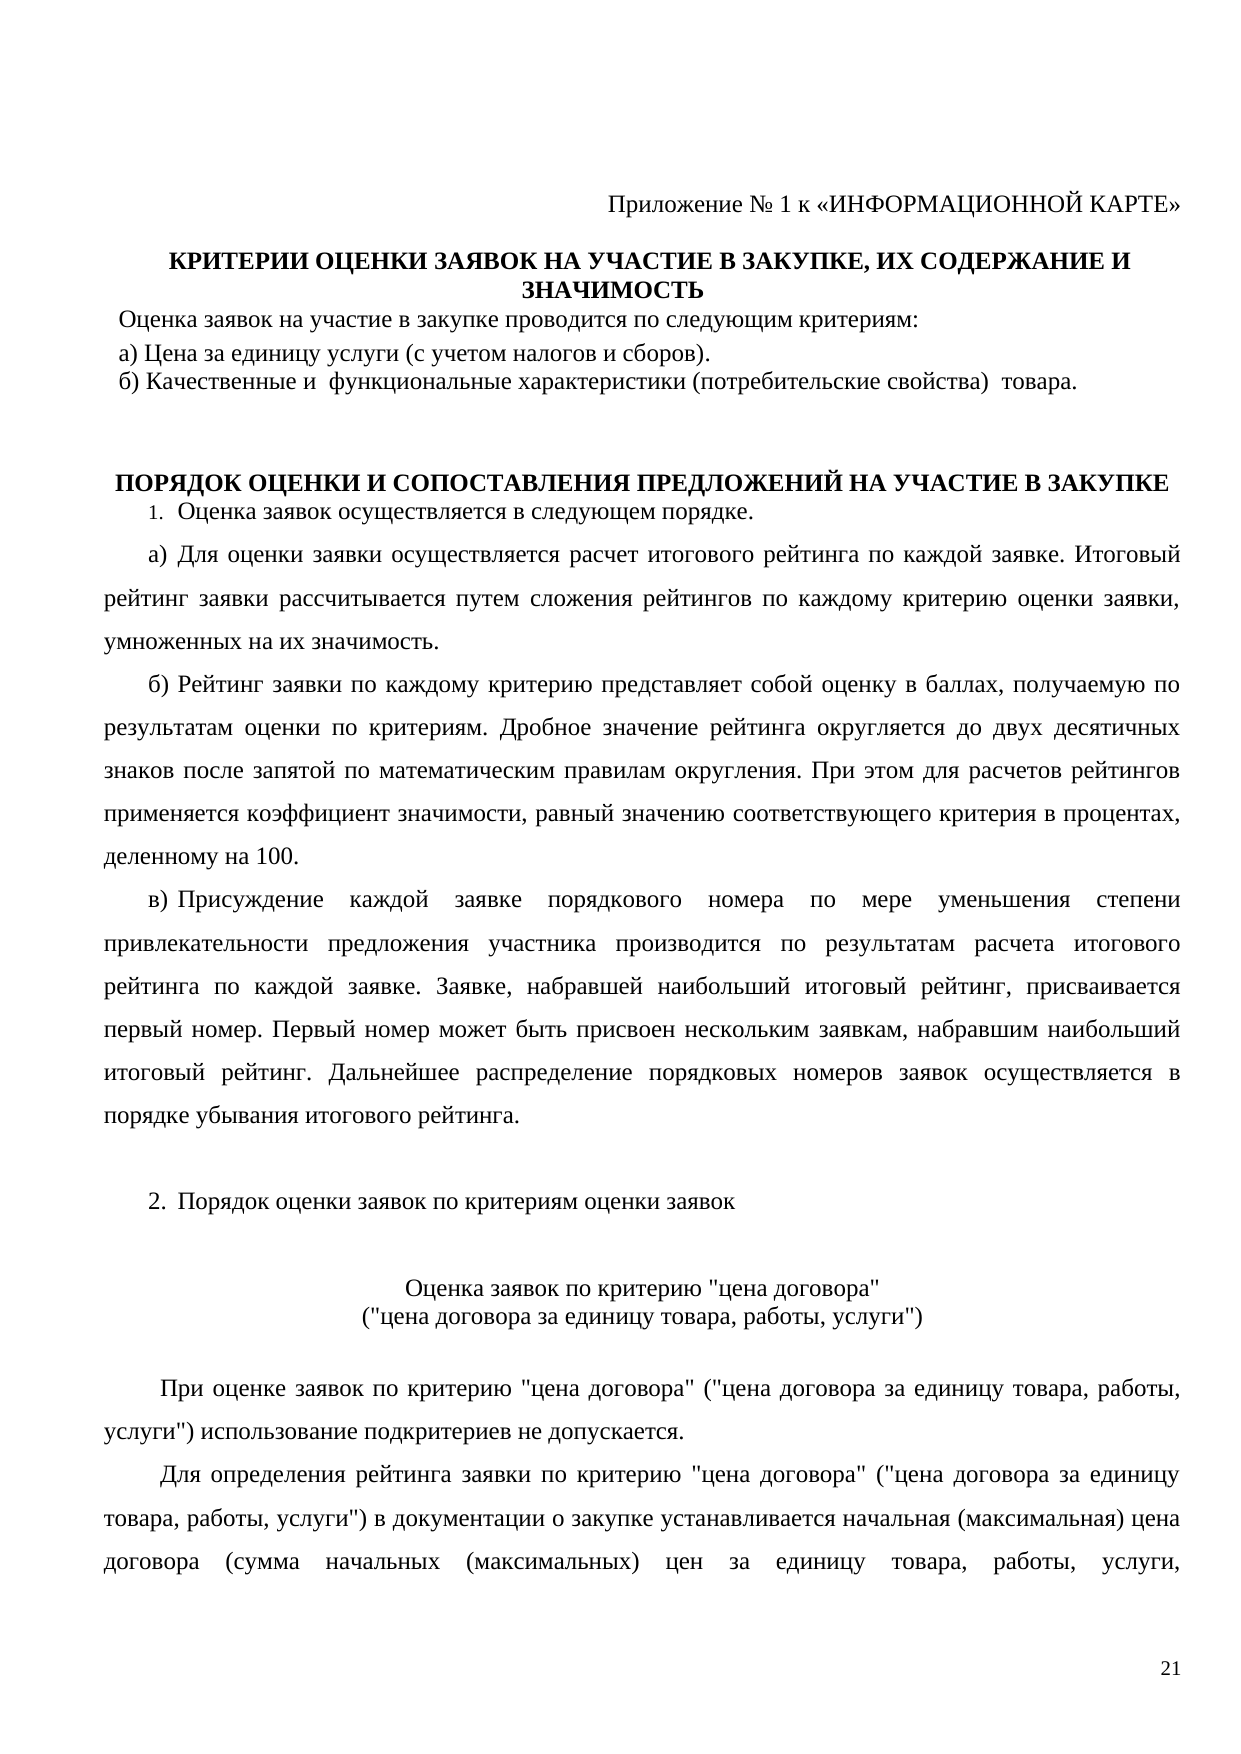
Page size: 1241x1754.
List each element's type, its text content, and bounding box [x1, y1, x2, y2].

text б) Качественные и функциональные характеристики (потребительские свойства) товара. [44, 366, 1181, 395]
text ПОРЯДОК ОЦЕНКИ И СОПОСТАВЛЕНИЯ ПРЕДЛОЖЕНИЙ НА УЧАСТИЕ В ЗАКУПКЕ [103, 468, 1181, 496]
text При оценке заявок по критерию "цена договора" ("цена договора за единицу товара, работы, услуги") использование подкритериев не допускается. [103, 1373, 1181, 1445]
list Присуждение каждой заявке порядкового номера по мере уменьшения степени привлекательности предложения участника производится по результатам расчета итогового рейтинга по каждой заявке. Заявке, набравшей наибольший итоговый рейтинг, присваивается первый номер. Первый номер может быть присвоен нескольким заявкам, набравшим наибольший итоговый рейтинг. Дальнейшее распределение порядковых номеров заявок осуществляется в порядке убывания итогового рейтинга. [103, 884, 1181, 1129]
list Порядок оценки заявок по критериям оценки заявок [103, 1186, 1181, 1215]
text а) Цена за единицу услуги (с учетом налогов и сборов). [44, 338, 1181, 366]
list Для оценки заявки осуществляется расчет итогового рейтинга по каждой заявке. Итоговый рейтинг заявки рассчитывается путем сложения рейтингов по каждому критерию оценки заявки, умноженных на их значимость. [103, 539, 1181, 654]
text КРИТЕРИИ ОЦЕНКИ ЗАЯВОК НА УЧАСТИЕ В ЗАКУПКЕ, ИХ СОДЕРЖАНИЕ И ЗНАЧИМОСТЬ [44, 246, 1181, 304]
list Оценка заявок осуществляется в следующем порядке. [103, 496, 1181, 525]
text Приложение № 1 к «ИНФОРМАЦИОННОЙ КАРТЕ» [44, 189, 1181, 218]
text Оценка заявок по критерию "цена договора" [103, 1273, 1181, 1301]
text Оценка заявок на участие в закупке проводится по следующим критериям: [44, 304, 1181, 333]
list Рейтинг заявки по каждому критерию представляет собой оценку в баллах, получаемую по результатам оценки по критериям. Дробное значение рейтинга округляется до двух десятичных знаков после запятой по математическим правилам округления. При этом для расчетов рейтингов применяется коэффициент значимости, равный значению соответствующего критерия в процентах, деленному на 100. [103, 669, 1181, 870]
text ("цена договора за единицу товара, работы, услуги") [103, 1301, 1181, 1330]
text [103, 1459, 1181, 1574]
